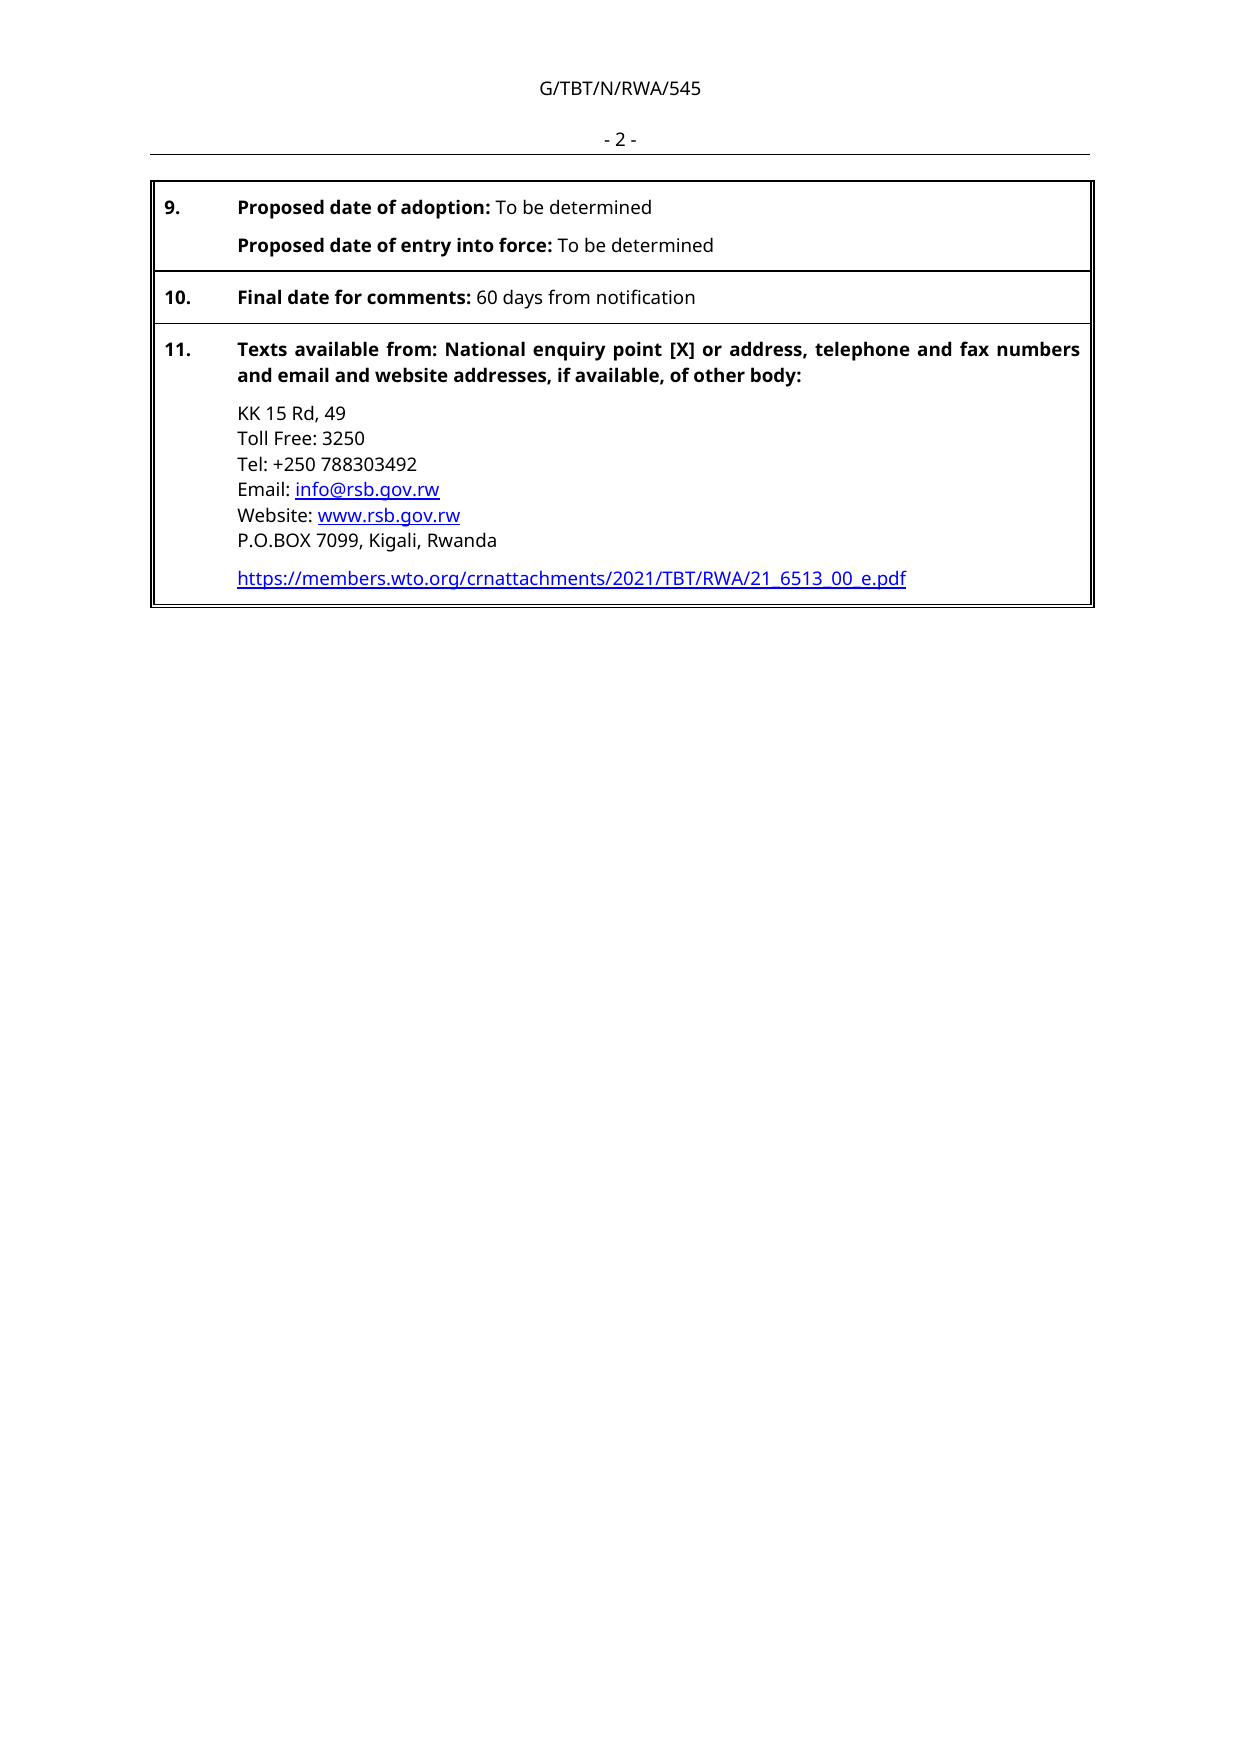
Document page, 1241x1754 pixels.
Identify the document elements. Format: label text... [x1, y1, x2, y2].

table_cell 10. [155, 272, 225, 322]
table_cell Texts available from: National enquiry point [X] or address, telephone and fax numbers and email and website addresses, if available, of other body: KK 15 Rd, 49 Toll Free: 3250 Tel: +250 788303492 Email: info@rsb.gov.rw Website: www.rsb.gov.rw P.O.BOX 7099, Kigali, Rwanda https://members.wto.org/crnattachments/2021/TBT/RWA/21_6513_00_e.pdf [225, 324, 1090, 604]
table_cell Proposed date of adoption: To be determined Proposed date of entry into force: To be determined [225, 182, 1090, 270]
table_cell Final date for comments: 60 days from notification [225, 272, 1090, 322]
table_cell 9. [155, 182, 225, 270]
table_cell 11. [155, 324, 225, 604]
